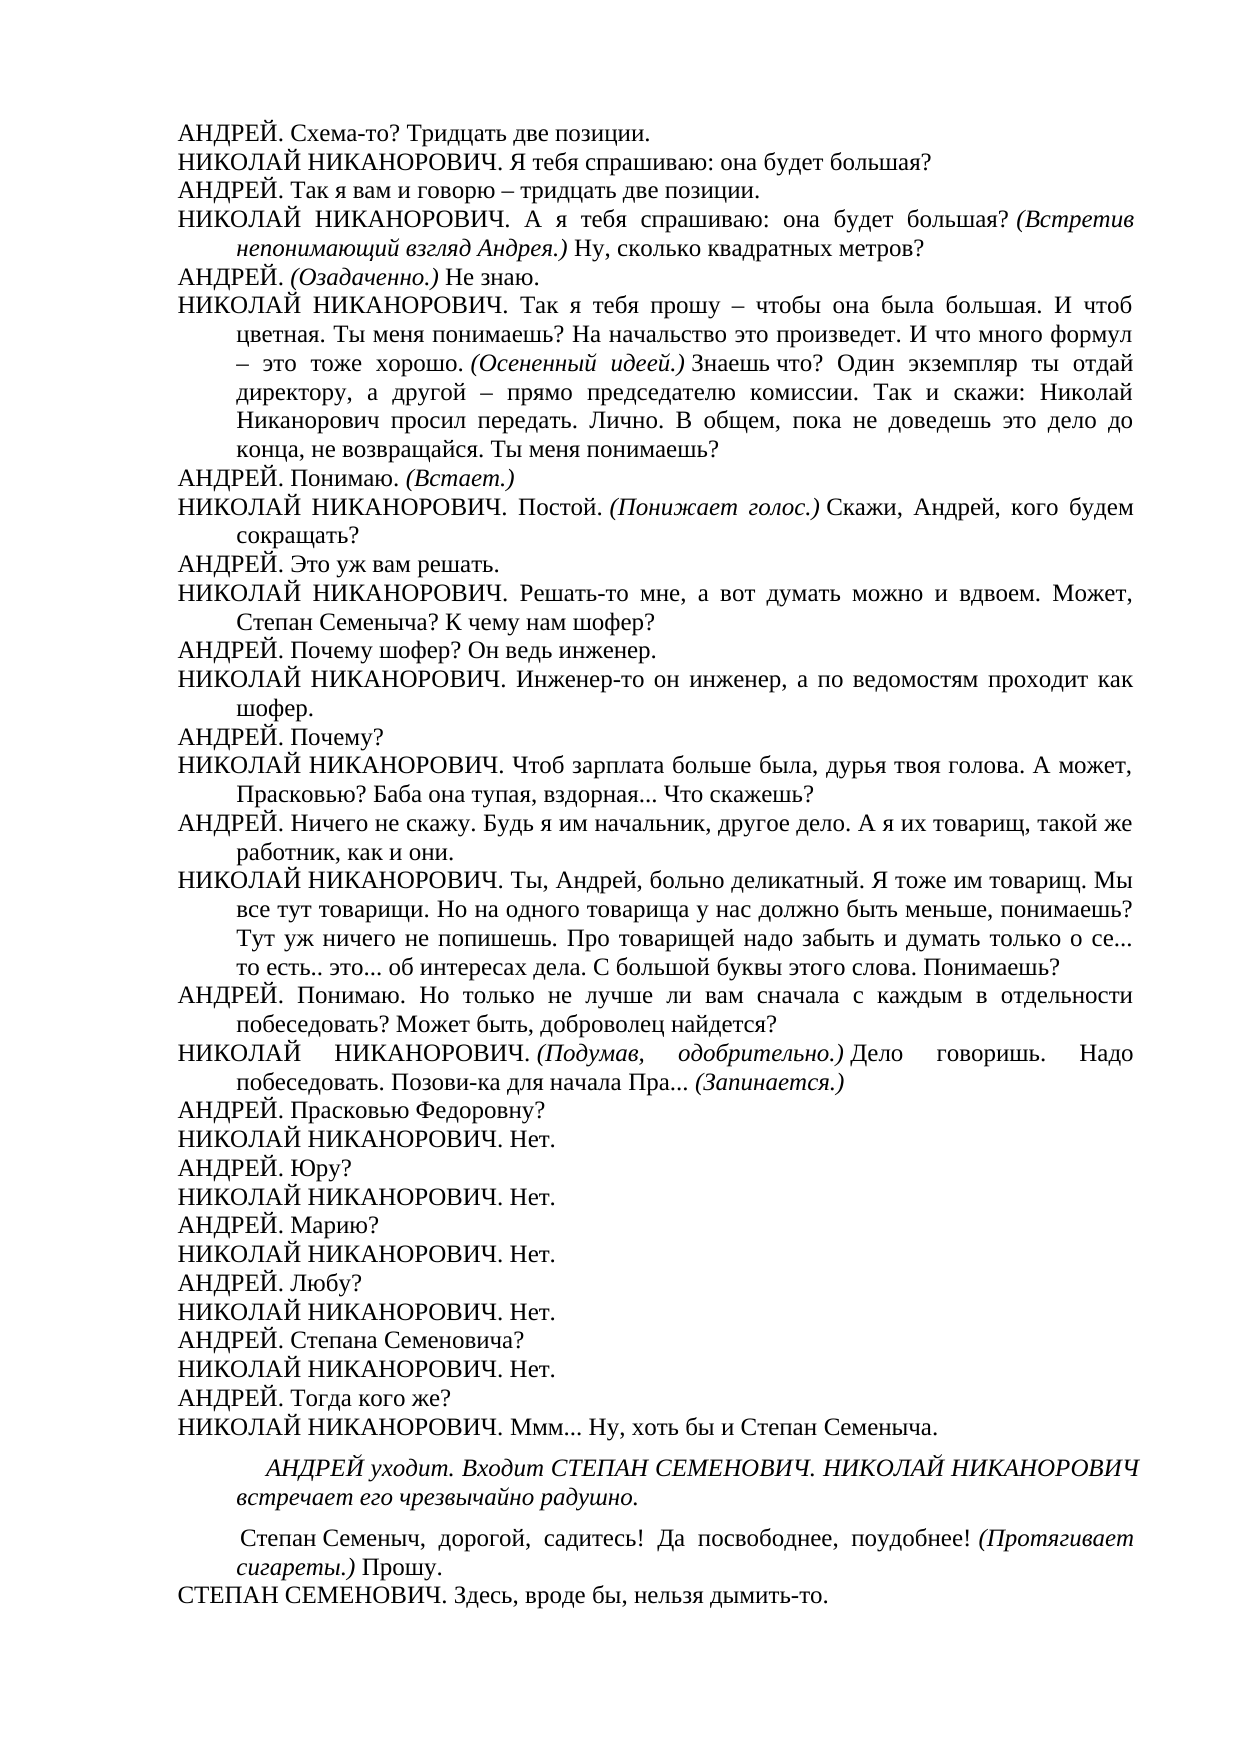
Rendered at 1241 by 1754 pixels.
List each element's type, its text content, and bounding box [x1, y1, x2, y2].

text АНДРЕЙ. Юру? [177, 1153, 1134, 1182]
text АНДРЕЙ уходит. Входит СТЕПАН СЕМЕНОВИЧ. НИКОЛАЙ НИКАНОРОВИЧ встречает его чрезвычайно радушно. [236, 1453, 1140, 1511]
text АНДРЕЙ. Почему шофер? Он ведь инженер. [177, 636, 1134, 664]
text НИКОЛАЙ НИКАНОРОВИЧ. Нет. [177, 1124, 1134, 1153]
text НИКОЛАЙ НИКАНОРОВИЧ. Нет. [177, 1354, 1134, 1383]
text НИКОЛАЙ НИКАНОРОВИЧ. Инженер-то он инженер, а по ведомостям проходит как шофер. [177, 664, 1134, 722]
text НИКОЛАЙ НИКАНОРОВИЧ. Решать-то мне, а вот думать можно и вдвоем. Может, Степан Семеныча? К чему нам шофер? [177, 578, 1134, 636]
text СТЕПАН СЕМЕНОВИЧ. Здесь, вроде бы, нельзя дымить-то. [177, 1581, 1134, 1609]
text НИКОЛАЙ НИКАНОРОВИЧ. Ты, Андрей, больно деликатный. Я тоже им товарищ. Мы все тут товарищи. Но на одного товарища у нас должно быть меньше, понимаешь? Тут уж ничего не попишешь. Про товарищей надо забыть и думать только о се... то есть.. это... об интересах дела. С большой буквы этого слова. Понимаешь? [177, 866, 1134, 981]
text АНДРЕЙ. Понимаю. Но только не лучше ли вам сначала с каждым в отдельности побеседовать? Может быть, доброволец найдется? [177, 981, 1134, 1038]
text НИКОЛАЙ НИКАНОРОВИЧ. (Подумав, одобрительно.) Дело говоришь. Надо побеседовать. Позови-ка для начала Пра... (Запинается.) [177, 1038, 1134, 1096]
text Степан Семеныч, дорогой, садитесь! Да посвободнее, поудобнее! (Протягивает сигареты.) Прошу. [177, 1523, 1134, 1581]
text НИКОЛАЙ НИКАНОРОВИЧ. Нет. [177, 1239, 1134, 1268]
text НИКОЛАЙ НИКАНОРОВИЧ. Так я тебя прошу – чтобы она была большая. И чтоб цветная. Ты меня понимаешь? На начальство это произведет. И что много формул – это тоже хорошо. (Осененный идеей.) Знаешь что? Один экземпляр ты отдай директору, а другой – прямо председателю комиссии. Так и скажи: Николай Никанорович просил передать. Лично. В общем, пока не доведешь это дело до конца, не возвращайся. Ты меня понимаешь? [177, 291, 1134, 463]
text НИКОЛАЙ НИКАНОРОВИЧ. Нет. [177, 1297, 1134, 1326]
text АНДРЕЙ. Схема-то? Тридцать две позиции. [177, 118, 1134, 147]
text АНДРЕЙ. Так я вам и говорю – тридцать две позиции. [177, 176, 1134, 204]
text АНДРЕЙ. Понимаю. (Встает.) [177, 463, 1134, 492]
text НИКОЛАЙ НИКАНОРОВИЧ. Постой. (Понижает голос.) Скажи, Андрей, кого будем сокращать? [177, 492, 1134, 549]
text АНДРЕЙ. Марию? [177, 1211, 1134, 1239]
text НИКОЛАЙ НИКАНОРОВИЧ. Нет. [177, 1182, 1134, 1211]
text АНДРЕЙ. Ничего не скажу. Будь я им начальник, другое дело. А я их товарищ, такой же работник, как и они. [177, 808, 1134, 866]
text АНДРЕЙ. Почему? [177, 722, 1134, 751]
text АНДРЕЙ. Тогда кого же? [177, 1383, 1134, 1412]
text НИКОЛАЙ НИКАНОРОВИЧ. Ммм... Ну, хоть бы и Степан Семеныча. [177, 1412, 1134, 1441]
text АНДРЕЙ. (Озадаченно.) Не знаю. [177, 262, 1134, 291]
text АНДРЕЙ. Прасковью Федоровну? [177, 1096, 1134, 1124]
text АНДРЕЙ. Степана Семеновича? [177, 1326, 1134, 1354]
text НИКОЛАЙ НИКАНОРОВИЧ. А я тебя спрашиваю: она будет большая? (Встретив непонимающий взгляд Андрея.) Ну, сколько квадратных метров? [177, 204, 1134, 262]
text АНДРЕЙ. Любу? [177, 1268, 1134, 1297]
text НИКОЛАЙ НИКАНОРОВИЧ. Я тебя спрашиваю: она будет большая? [177, 147, 1134, 176]
text НИКОЛАЙ НИКАНОРОВИЧ. Чтоб зарплата больше была, дурья твоя голова. А может, Прасковью? Баба она тупая, вздорная... Что скажешь? [177, 751, 1134, 808]
text АНДРЕЙ. Это уж вам решать. [177, 549, 1134, 578]
